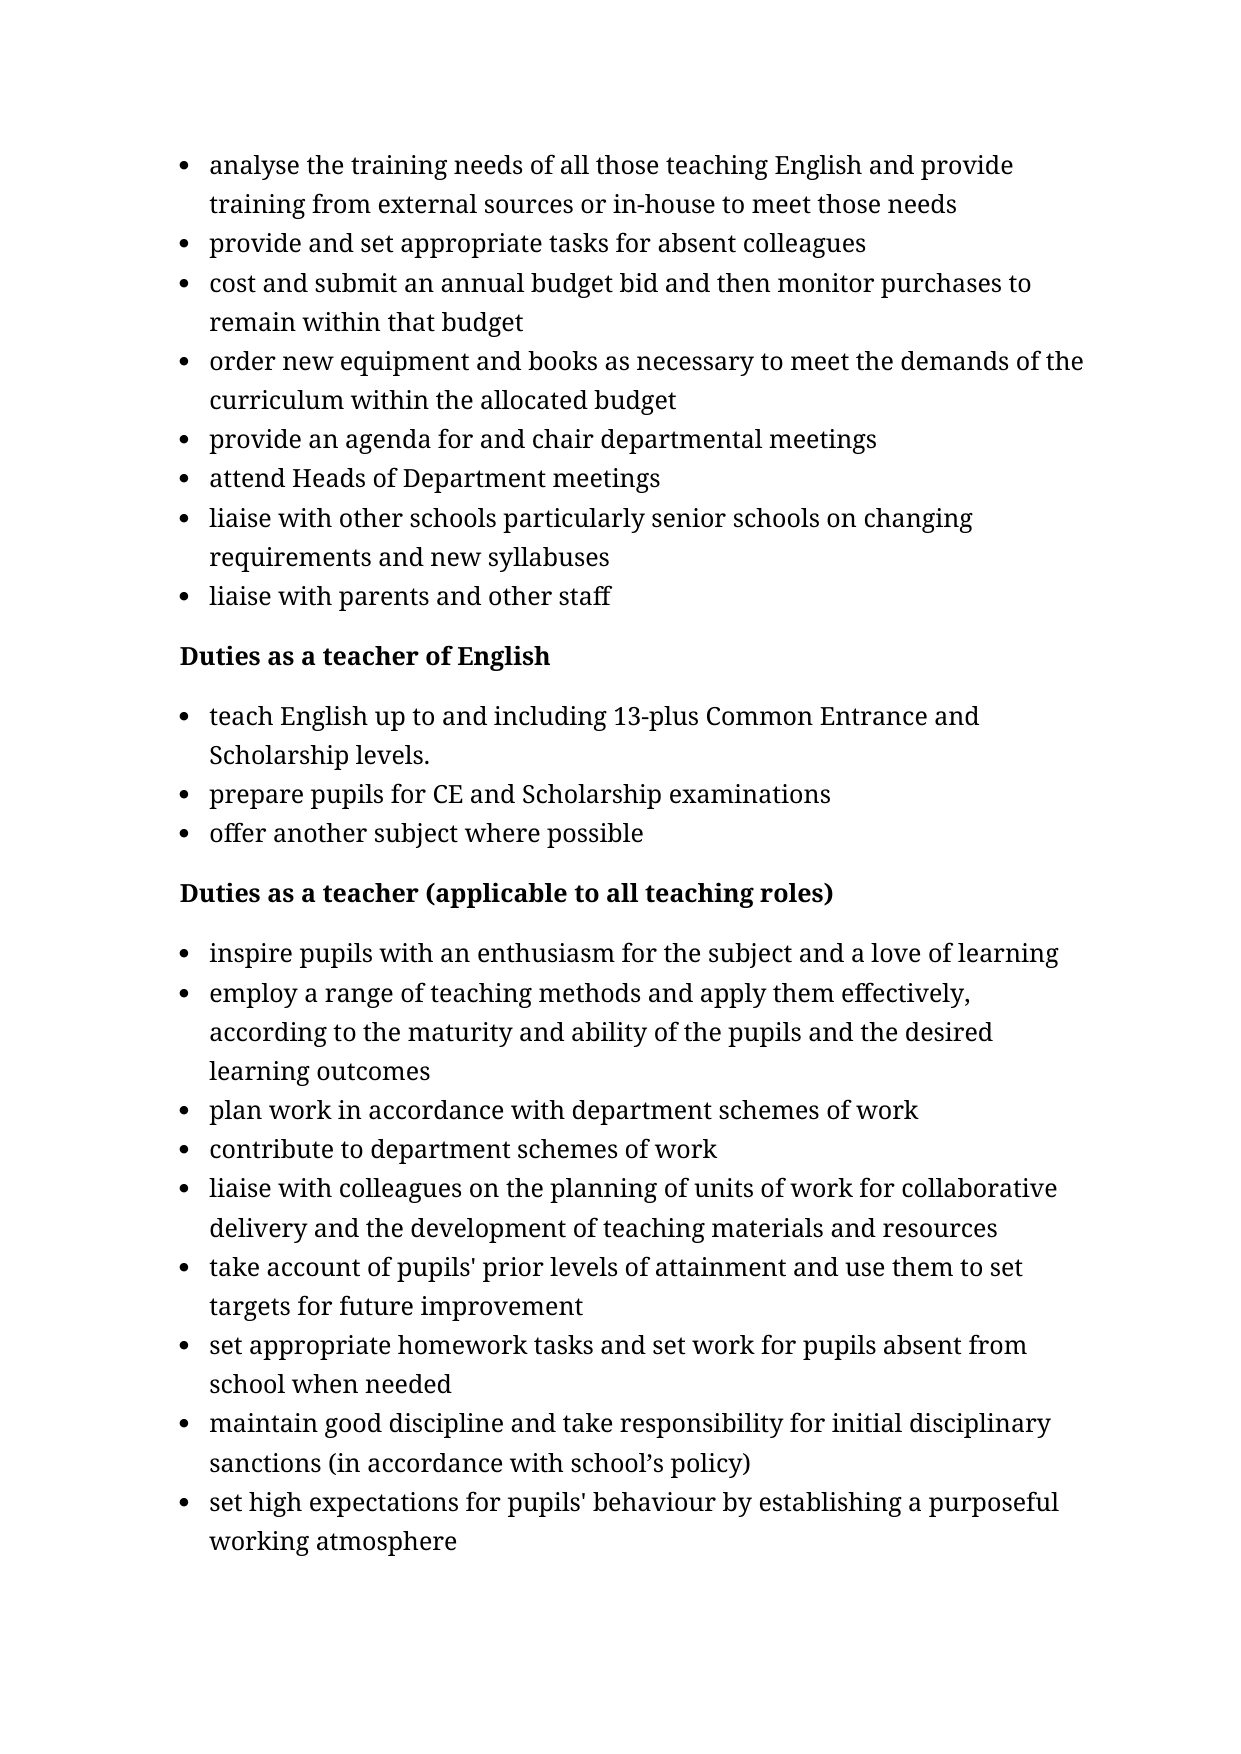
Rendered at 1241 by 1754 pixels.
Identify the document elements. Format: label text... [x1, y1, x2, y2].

list maintain good discipline and take responsibility for initial disciplinary sanctions (in accordance with school’s policy) [179, 1406, 1090, 1479]
list offer another subject where possible [179, 816, 1090, 850]
list take account of pupils' prior levels of attainment and use them to set targets for future improvement [179, 1249, 1090, 1323]
list liaise with colleagues on the planning of units of work for collaborative delivery and the development of teaching materials and resources [179, 1171, 1090, 1244]
list provide an agenda for and chair departmental meetings [179, 422, 1090, 456]
text Duties as a teacher (applicable to all teaching roles) [179, 876, 1090, 910]
list order new equipment and books as necessary to meet the demands of the curriculum within the allocated budget [179, 343, 1090, 417]
list attend Heads of Department meetings [179, 461, 1090, 495]
list set high expectations for pupils' behaviour by establishing a purposeful working atmosphere [179, 1484, 1090, 1558]
list cost and submit an annual budget bid and then monitor purchases to remain within that budget [179, 265, 1090, 338]
text Duties as a teacher of English [179, 638, 1090, 673]
list liaise with other schools particularly senior schools on changing requirements and new syllabuses [179, 500, 1090, 573]
list inspire pupils with an enthusiasm for the subject and a love of learning [179, 936, 1090, 970]
list plan work in accordance with department schemes of work [179, 1093, 1090, 1127]
list employ a range of teaching methods and apply them effectively, according to the maturity and ability of the pupils and the desired learning outcomes [179, 975, 1090, 1088]
list prepare pupils for CE and Scholarship examinations [179, 777, 1090, 811]
list teach English up to and including 13-plus Common Entrance and Scholarship levels. [179, 698, 1090, 772]
list contribute to department schemes of work [179, 1132, 1090, 1166]
list analyse the training needs of all those teaching English and provide training from external sources or in-house to meet those needs [179, 148, 1090, 221]
list set appropriate homework tasks and set work for pupils absent from school when needed [179, 1328, 1090, 1401]
list liaise with parents and other staff [179, 578, 1090, 613]
list provide and set appropriate tasks for absent colleagues [179, 226, 1090, 260]
